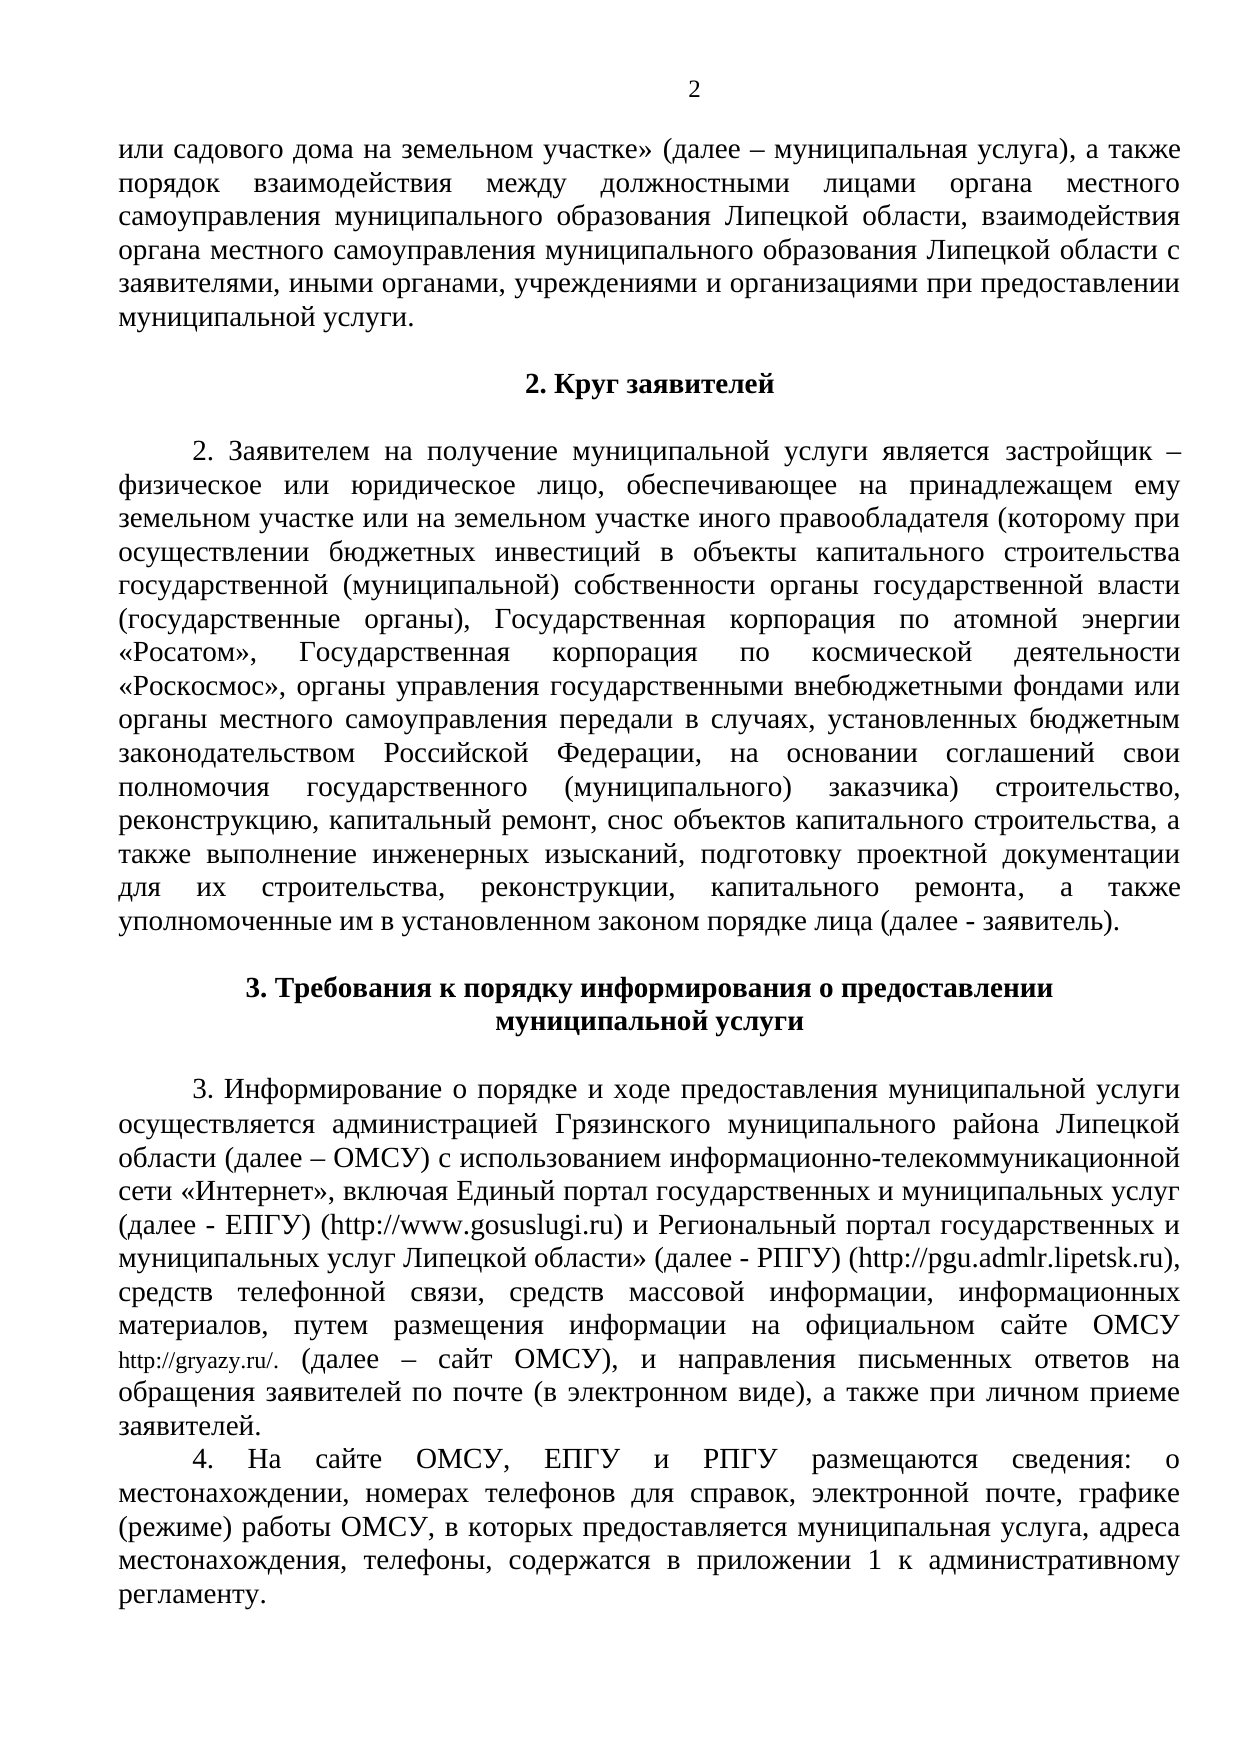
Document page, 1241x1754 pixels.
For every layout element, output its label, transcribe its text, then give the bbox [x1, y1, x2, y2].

text 2. Заявителем на получение муниципальной услуги является застройщик –физическое или юридическое лицо, обеспечивающее на принадлежащем ему земельном участке или на земельном участке иного правообладателя (которому при осуществлении бюджетных инвестиций в объекты капитального строительства государственной (муниципальной) собственности органы государственной власти (государственные органы), Государственная корпорация по атомной энергии «Росатом», Государственная корпорация по космической деятельности «Роскосмос», органы управления государственными внебюджетными фондами или органы местного самоуправления передали в случаях, установленных бюджетным законодательством Российской Федерации, на основании соглашений свои полномочия государственного (муниципального) заказчика) строительство, реконструкцию, капитальный ремонт, снос объектов капитального строительства, а также выполнение инженерных изысканий, подготовку проектной документации для их строительства, реконструкции, капитального ремонта, а также уполномоченные им в установленном законом порядке лица (далее - заявитель). [118, 433, 1181, 936]
text 4. На сайте ОМСУ, ЕПГУ и РПГУ размещаются сведения: о местонахождении, номерах телефонов для справок, электронной почте, графике (режиме) работы ОМСУ, в которых предоставляется муниципальная услуга, адреса местонахождения, телефоны, содержатся в приложении 1 к административному регламенту. [118, 1442, 1181, 1609]
text 2. Круг заявителей [118, 366, 1181, 400]
text 3. Требования к порядку информирования о предоставлении [118, 970, 1181, 1003]
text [118, 131, 1181, 333]
list 3. Информирование о порядке и ходе предоставления муниципальной услуги осуществляется администрацией Грязинского муниципального района Липецкой области (далее – ОМСУ) с использованием информационно-телекоммуникационной сети «Интернет», включая Единый портал государственных и муниципальных услуг (далее - ЕПГУ) (http://www.gosuslugi.ru) и Региональный портал государственных и муниципальных услуг Липецкой области» (далее - РПГУ) (http://pgu.admlr.lipetsk.ru), средств телефонной связи, средств массовой информации, информационных материалов, путем размещения информации на официальном сайте ОМСУ http://gryazy.ru/. (далее – сайт ОМСУ), и направления письменных ответов на обращения заявителей по почте (в электронном виде), а также при личном приеме заявителей. [118, 1071, 1181, 1442]
text муниципальной услуги [118, 1003, 1181, 1037]
